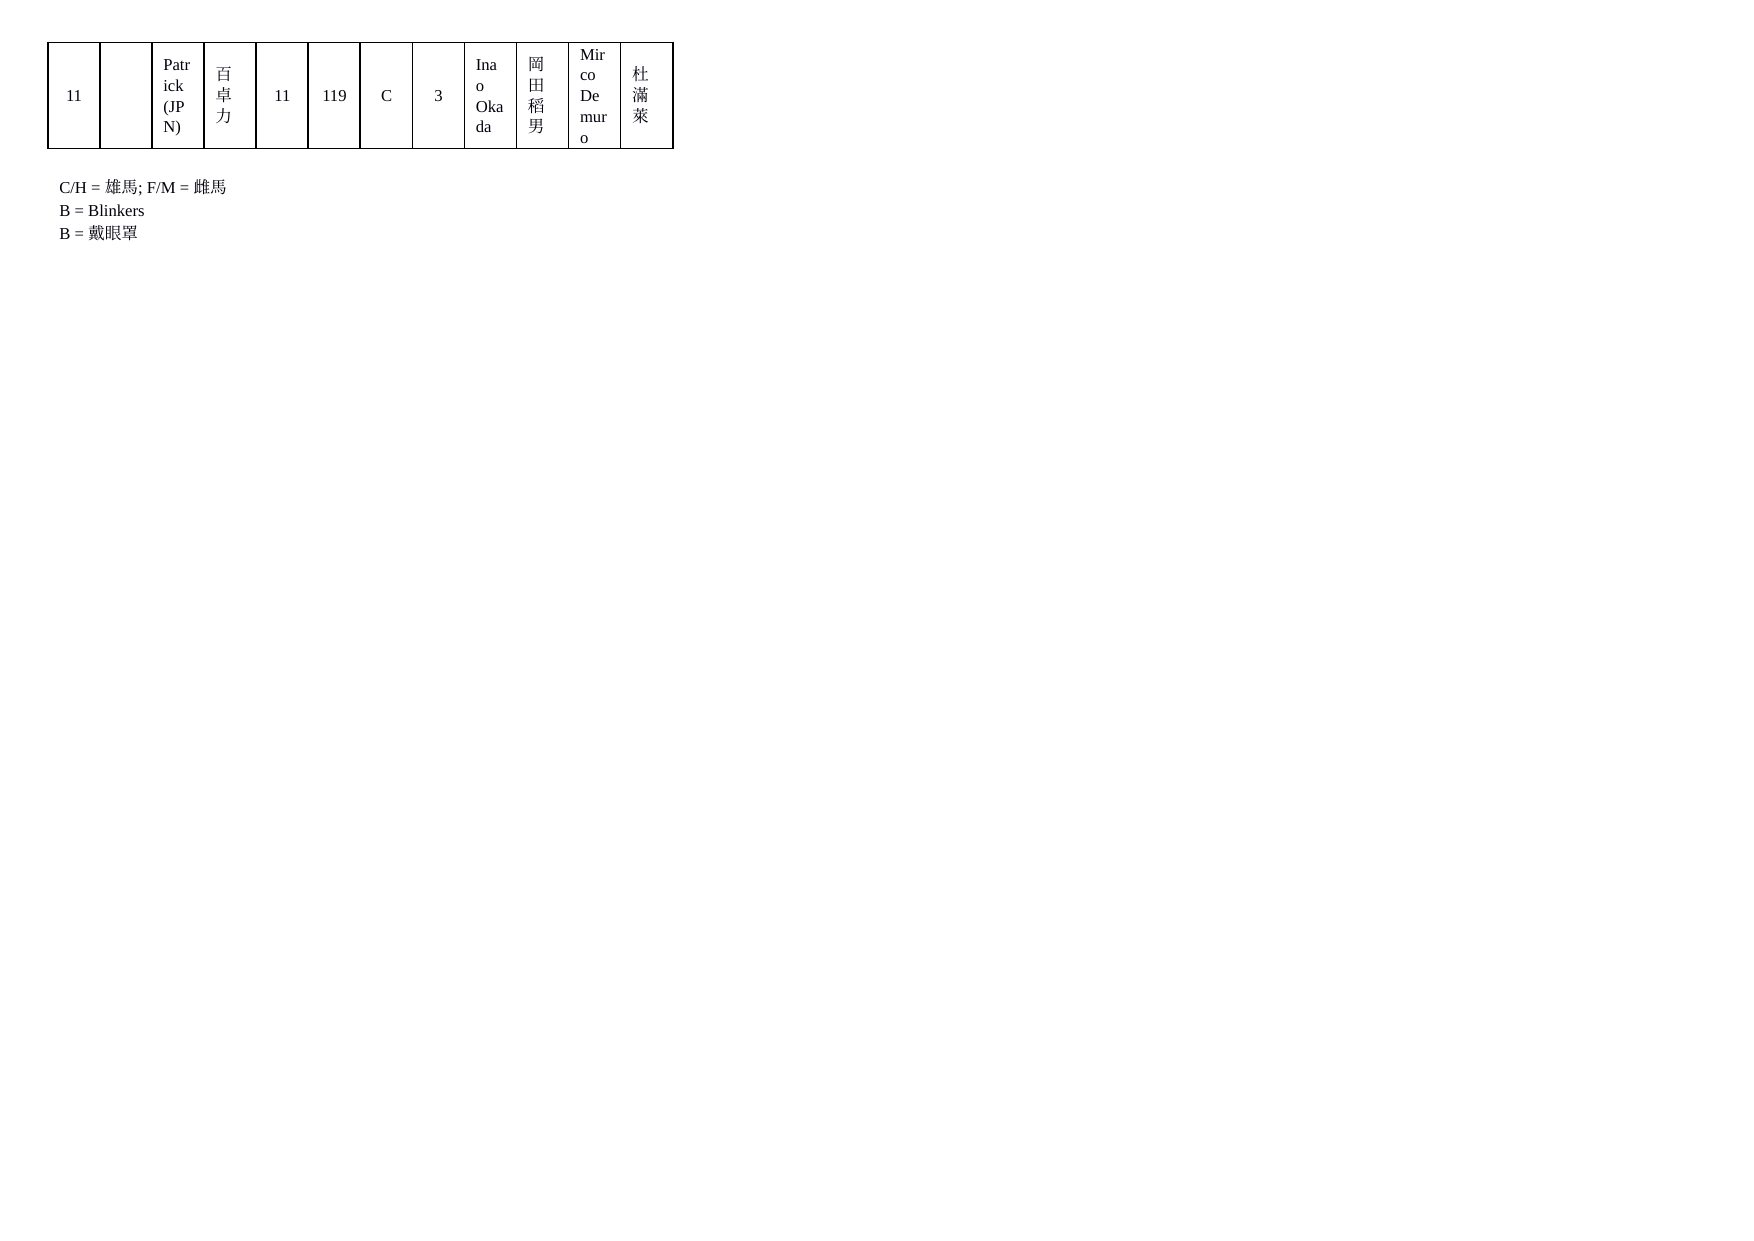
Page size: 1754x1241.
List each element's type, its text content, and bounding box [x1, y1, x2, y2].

table_cell 11 [49, 43, 99, 147]
table_cell 11 [257, 43, 307, 147]
table_cell Inao Okada [465, 43, 516, 147]
table_cell Patrick (JPN) [153, 43, 203, 147]
table_cell 杜滿萊 [621, 43, 672, 147]
table_cell 3 [413, 43, 464, 147]
table_cell [101, 43, 151, 147]
table_cell C [361, 43, 412, 147]
table_cell Mirco Demuro [569, 43, 620, 147]
table_cell 岡田稻男 [517, 43, 568, 147]
table_header C/H = 雄馬; F/M = 雌馬 B = Blinkers B = 戴眼罩 [48, 149, 673, 244]
table_cell 百卓力 [205, 43, 255, 147]
table_cell 119 [309, 43, 359, 147]
